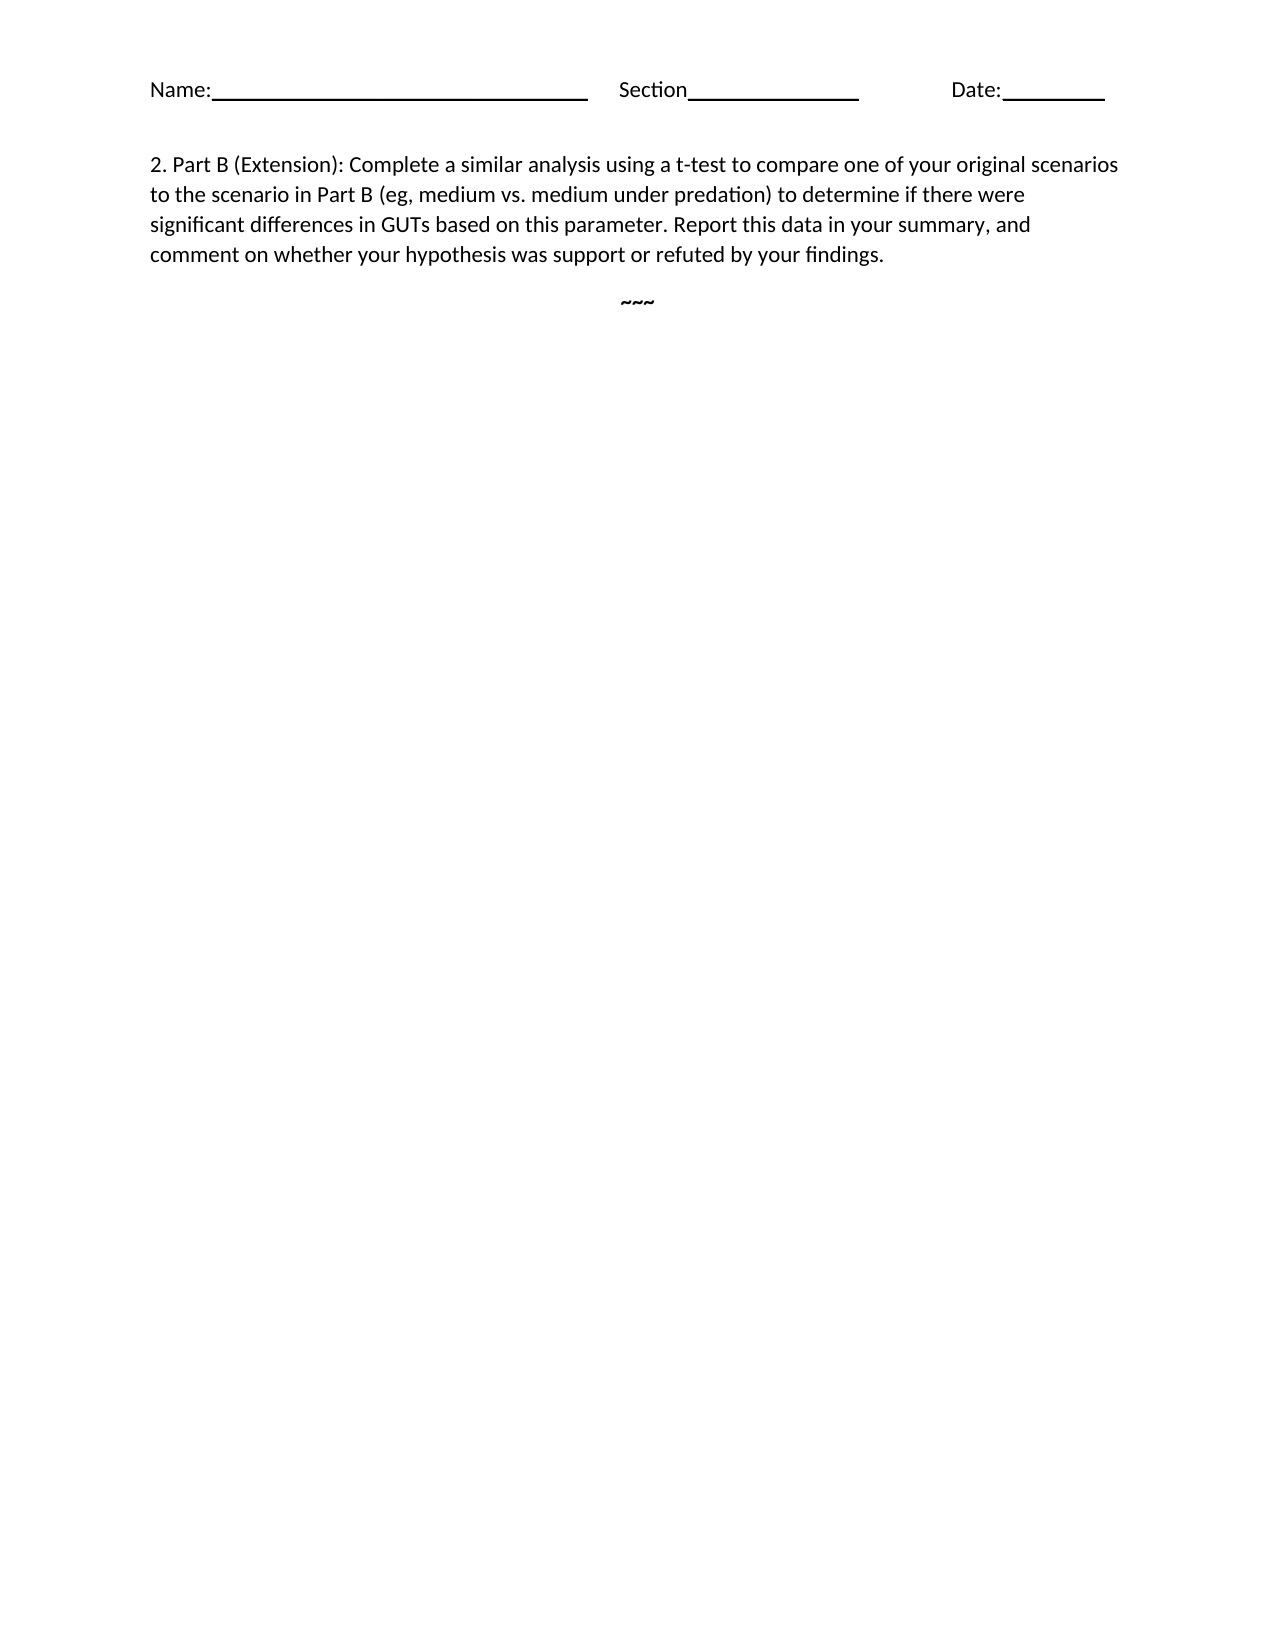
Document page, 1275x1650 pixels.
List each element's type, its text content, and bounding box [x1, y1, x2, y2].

text ~~~ [150, 287, 1125, 316]
text 2. Part B (Extension): Complete a similar analysis using a t-test to compare one of your original scenarios to the scenario in Part B (eg, medium vs. medium under predation) to determine if there were significant differences in GUTs based on this parameter. Report this data in your summary, and comment on whether your hypothesis was support or refuted by your findings. [150, 150, 1125, 269]
